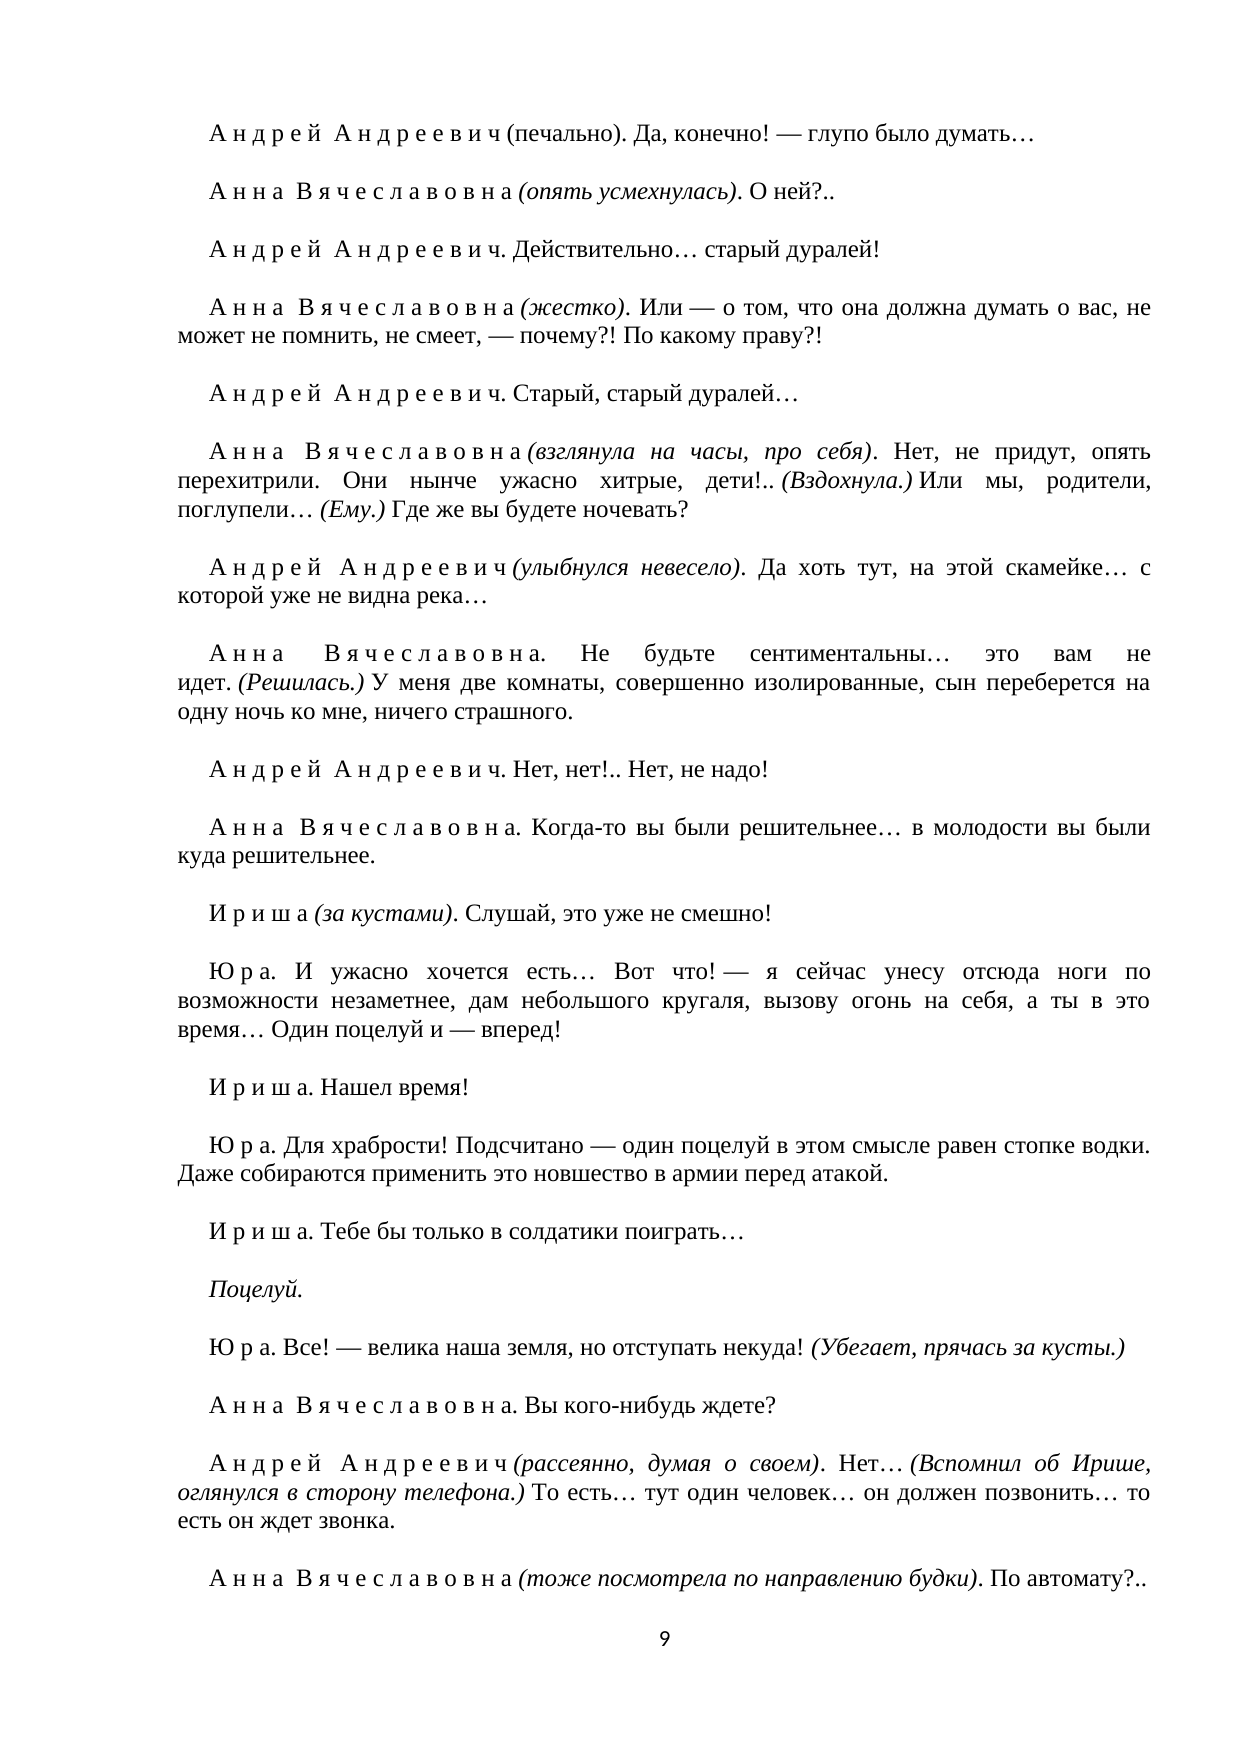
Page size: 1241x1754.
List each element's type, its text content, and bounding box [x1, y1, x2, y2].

text А н н а В я ч е с л а в о в н а. Не будьте сентиментальны… это вам не идет. (Решилась.) У меня две комнаты, совершенно изолированные, сын переберется на одну ночь ко мне, ничего страшного. [177, 638, 1152, 725]
text А н н а В я ч е с л а в о в н а. Когда-то вы были решительнее… в молодости вы были куда решительнее. [177, 812, 1152, 869]
text А н д р е й А н д р е е в и ч. Действительно… старый дуралей! [177, 234, 1152, 263]
text Ю р а. И ужасно хочется есть… Вот что! — я сейчас унесу отсюда ноги по возможности незаметнее, дам небольшого кругаля, вызову огонь на себя, а ты в это время… Один поцелуй и — вперед! [177, 956, 1152, 1043]
text Ю р а. Для храбрости! Подсчитано — один поцелуй в этом смысле равен стопке водки. Даже собираются применить это новшество в армии перед атакой. [177, 1130, 1152, 1187]
text И р и ш а. Тебе бы только в солдатики поиграть… [177, 1216, 1152, 1245]
text А н д р е й А н д р е е в и ч (рассеянно, думая о своем). Нет… (Вспомнил об Ирише, оглянулся в сторону телефона.) То есть… тут один человек… он должен позвонить… то есть он ждет звонка. [177, 1448, 1152, 1534]
text И р и ш а (за кустами). Слушай, это уже не смешно! [177, 898, 1152, 927]
text А н н а В я ч е с л а в о в н а (жестко). Или — о том, что она должна думать о вас, не может не помнить, не смеет, — почему?! По какому праву?! [177, 292, 1152, 349]
text Ю р а. Все! — велика наша земля, но отступать некуда! (Убегает, прячась за кусты.) [177, 1332, 1152, 1361]
text А н н а В я ч е с л а в о в н а (тоже посмотрела по направлению будки). По автомату?.. [177, 1563, 1152, 1592]
text А н н а В я ч е с л а в о в н а. Вы кого-нибудь ждете? [177, 1390, 1152, 1419]
text А н д р е й А н д р е е в и ч. Нет, нет!.. Нет, не надо! [177, 754, 1152, 783]
text А н н а В я ч е с л а в о в н а (взглянула на часы, про себя). Нет, не придут, опять перехитрили. Они нынче ужасно хитрые, дети!.. (Вздохнула.) Или мы, родители, поглупели… (Ему.) Где же вы будете ночевать? [177, 436, 1152, 523]
text А н д р е й А н д р е е в и ч. Старый, старый дуралей… [177, 378, 1152, 407]
text И р и ш а. Нашел время! [177, 1072, 1152, 1101]
text А н д р е й А н д р е е в и ч (улыбнулся невесело). Да хоть тут, на этой скамейке… с которой уже не видна река… [177, 552, 1152, 609]
text А н д р е й А н д р е е в и ч (печально). Да, конечно! — глупо было думать… [177, 118, 1152, 147]
text А н н а В я ч е с л а в о в н а (опять усмехнулась). О ней?.. [177, 176, 1152, 205]
text Поцелуй. [177, 1274, 1152, 1303]
